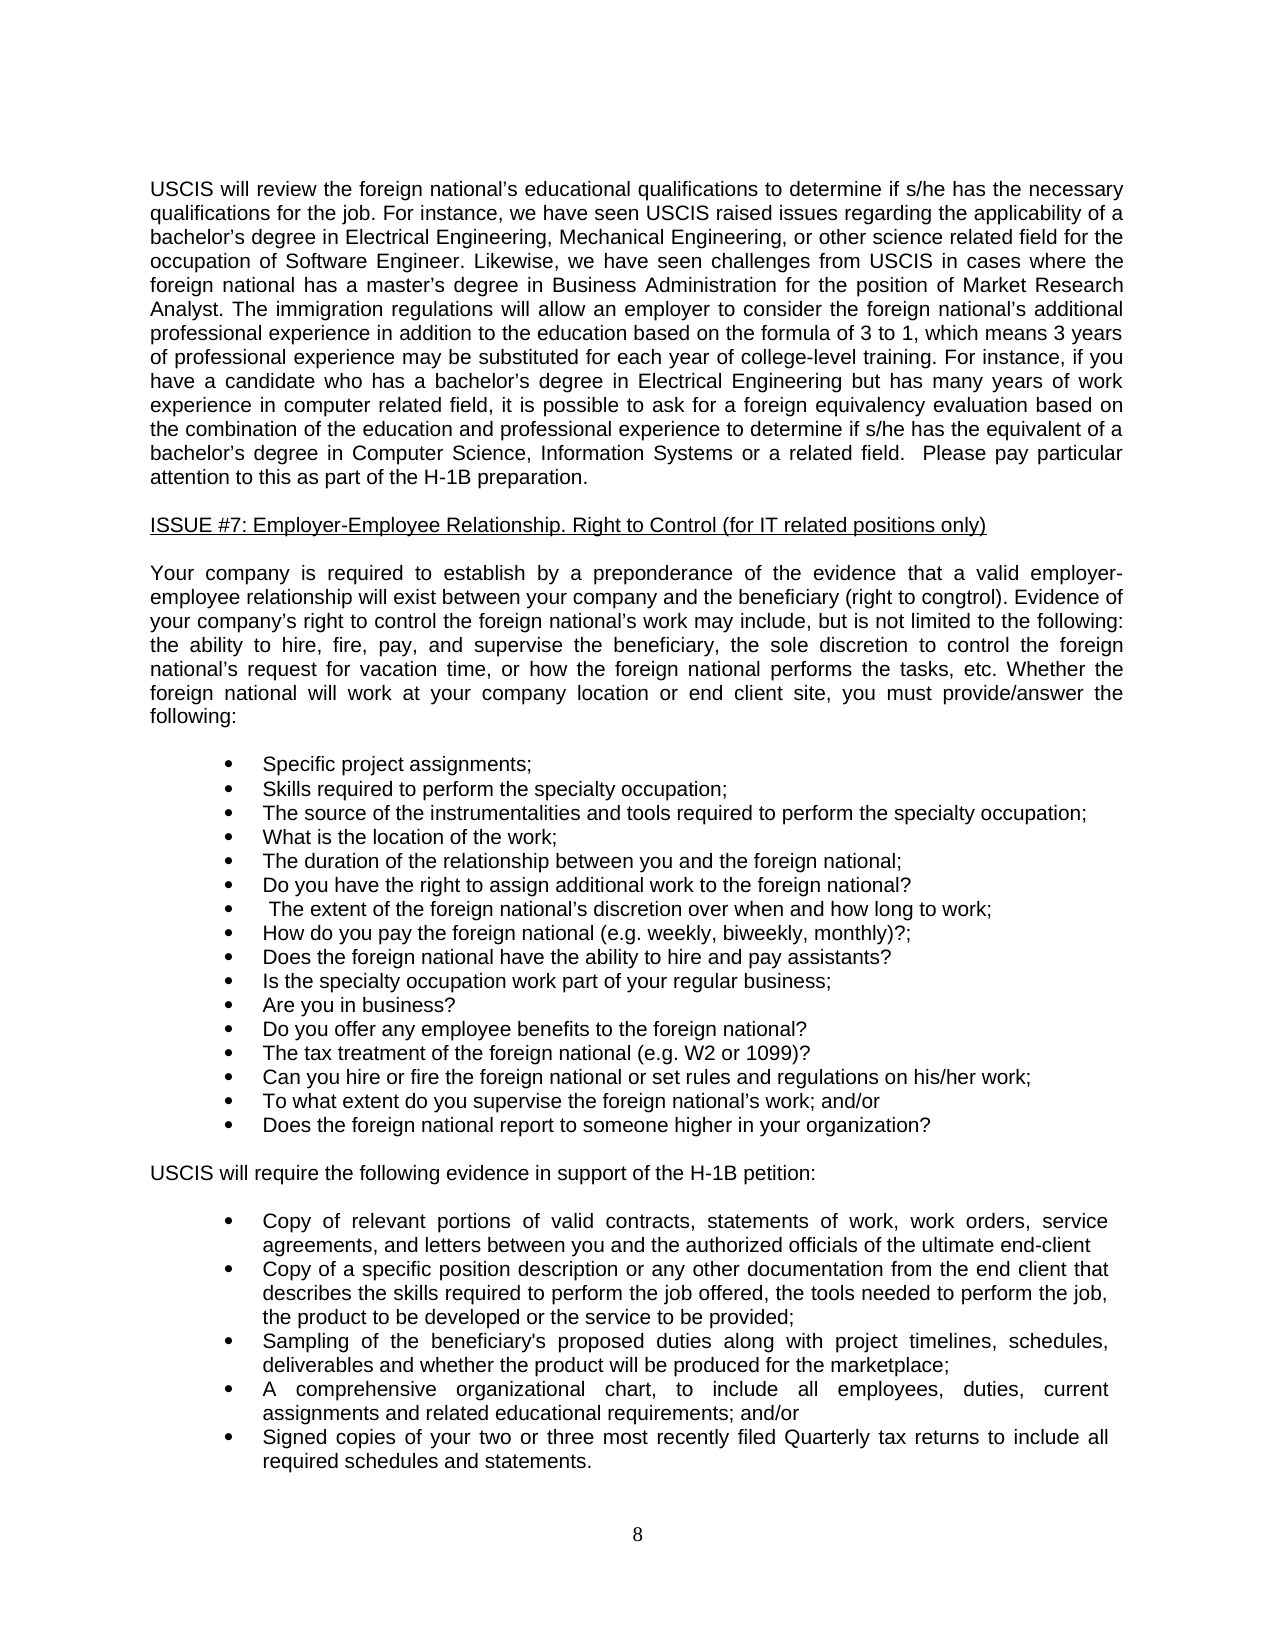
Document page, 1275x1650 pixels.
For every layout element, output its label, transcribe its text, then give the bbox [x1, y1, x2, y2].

list Are you in business? [225, 993, 1110, 1017]
text ISSUE #7: Employer-Employee Relationship. Right to Control (for IT related positions only) [150, 513, 1125, 537]
list Signed copies of your two or three most recently filed Quarterly tax returns to include all required schedules and statements. [225, 1425, 1110, 1473]
list Copy of a specific position description or any other documentation from the end client that describes the skills required to perform the job offered, the tools needed to perform the job, the product to be developed or the service to be provided; [225, 1257, 1110, 1329]
list Skills required to perform the specialty occupation; [225, 776, 1110, 800]
list The duration of the relationship between you and the foreign national; [225, 848, 1110, 873]
list Sampling of the beneficiary's proposed duties along with project timelines, schedules, deliverables and whether the product will be produced for the marketplace; [225, 1329, 1110, 1377]
list Copy of relevant portions of valid contracts, statements of work, work orders, service agreements, and letters between you and the authorized officials of the ultimate end-client [225, 1209, 1110, 1257]
list How do you pay the foreign national (e.g. weekly, biweekly, monthly)?; [225, 921, 1110, 945]
list Specific project assignments; [225, 752, 1110, 776]
list What is the location of the work; [225, 824, 1110, 848]
list Can you hire or fire the foreign national or set rules and regulations on his/her work; [225, 1065, 1110, 1089]
list The source of the instrumentalities and tools required to perform the specialty occupation; [225, 800, 1110, 824]
list A comprehensive organizational chart, to include all employees, duties, current assignments and related educational requirements; and/or [225, 1377, 1110, 1425]
list The tax treatment of the foreign national (e.g. W2 or 1099)? [225, 1041, 1110, 1065]
text Your company is required to establish by a preponderance of the evidence that a valid employer-employee relationship will exist between your company and the beneficiary (right to congtrol). Evidence of your company’s right to control the foreign national’s work may include, but is not limited to the following: the ability to hire, fire, pay, and supervise the beneficiary, the sole discretion to control the foreign national’s request for vacation time, or how the foreign national performs the tasks, etc. Whether the foreign national will work at your company location or end client site, you must provide/answer the following: [150, 561, 1125, 728]
list The extent of the foreign national’s discretion over when and how long to work; [225, 897, 1110, 921]
list Does the foreign national have the ability to hire and pay assistants? [225, 945, 1110, 969]
text USCIS will review the foreign national’s educational qualifications to determine if s/he has the necessary qualifications for the job. For instance, we have seen USCIS raised issues regarding the applicability of a bachelor’s degree in Electrical Engineering, Mechanical Engineering, or other science related field for the occupation of Software Engineer. Likewise, we have seen challenges from USCIS in cases where the foreign national has a master’s degree in Business Administration for the position of Market Research Analyst. The immigration regulations will allow an employer to consider the foreign national’s additional professional experience in addition to the education based on the formula of 3 to 1, which means 3 years of professional experience may be substituted for each year of college-level training. For instance, if you have a candidate who has a bachelor’s degree in Electrical Engineering but has many years of work experience in computer related field, it is possible to ask for a foreign equivalency evaluation based on the combination of the education and professional experience to determine if s/he has the equivalent of a bachelor’s degree in Computer Science, Information Systems or a related field. Please pay particular attention to this as part of the H-1B preparation. [150, 177, 1125, 489]
list Does the foreign national report to someone higher in your organization? [225, 1113, 1110, 1137]
text USCIS will require the following evidence in support of the H-1B petition: [150, 1161, 1125, 1185]
list To what extent do you supervise the foreign national’s work; and/or [225, 1089, 1110, 1113]
list Do you have the right to assign additional work to the foreign national? [225, 873, 1110, 897]
list Is the specialty occupation work part of your regular business; [225, 969, 1110, 993]
list Do you offer any employee benefits to the foreign national? [225, 1017, 1110, 1041]
